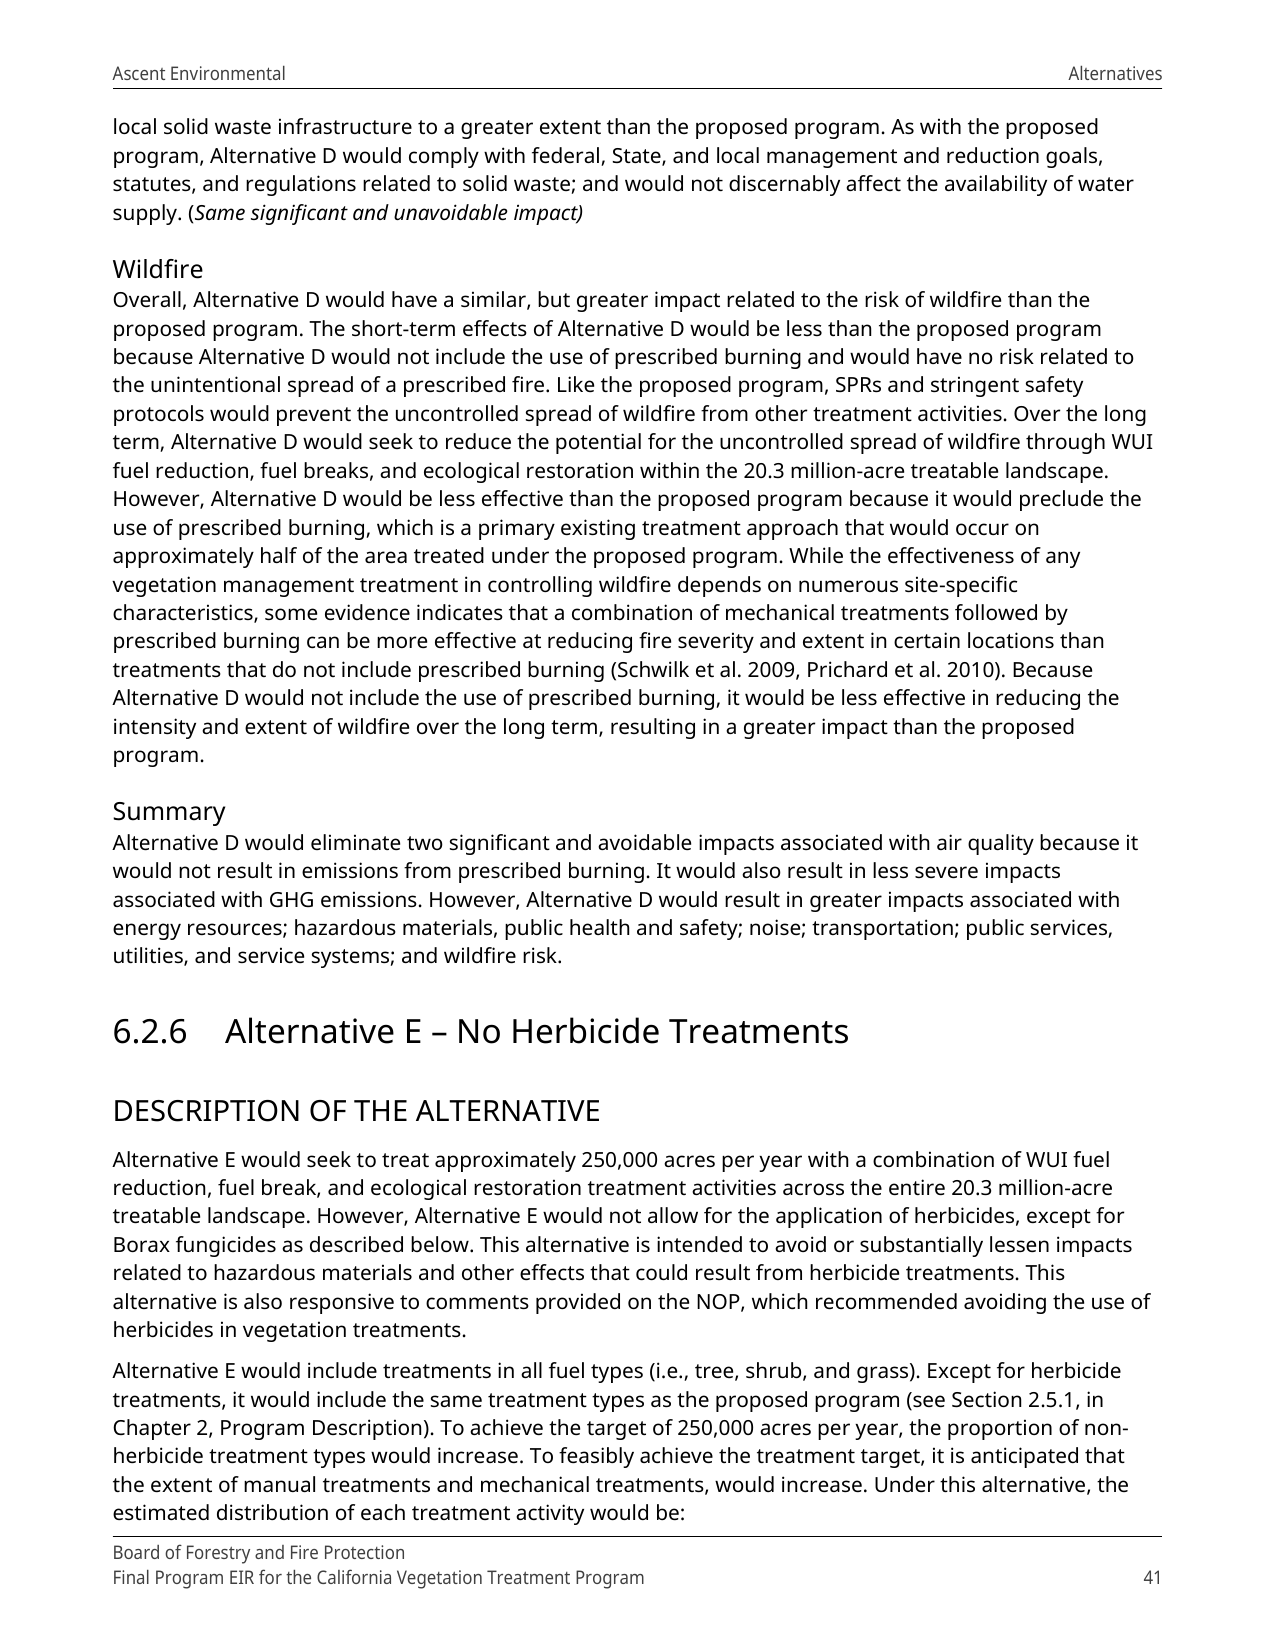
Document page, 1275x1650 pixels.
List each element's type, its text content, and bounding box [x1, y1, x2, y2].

text Overall, Alternative D would have a similar, but greater impact related to the risk of wildfire than the proposed program. The short-term effects of Alternative D would be less than the proposed program because Alternative D would not include the use of prescribed burning and would have no risk related to the unintentional spread of a prescribed fire. Like the proposed program, SPRs and stringent safety protocols would prevent the uncontrolled spread of wildfire from other treatment activities. Over the long term, Alternative D would seek to reduce the potential for the uncontrolled spread of wildfire through WUI fuel reduction, fuel breaks, and ecological restoration within the 20.3 million-acre treatable landscape. However, Alternative D would be less effective than the proposed program because it would preclude the use of prescribed burning, which is a primary existing treatment approach that would occur on approximately half of the area treated under the proposed program. While the effectiveness of any vegetation management treatment in controlling wildfire depends on numerous site-specific characteristics, some evidence indicates that a combination of mechanical treatments followed by prescribed burning can be more effective at reducing fire severity and extent in certain locations than treatments that do not include prescribed burning (Schwilk et al. 2009, Prichard et al. 2010). Because Alternative D would not include the use of prescribed burning, it would be less effective in reducing the intensity and extent of wildfire over the long term, resulting in a greater impact than the proposed program. [112, 285, 1162, 769]
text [112, 112, 1162, 226]
subtitle Summary [112, 794, 1162, 828]
subtitle Alternative E – No Herbicide Treatments [112, 1007, 1162, 1053]
text Alternative E would include treatments in all fuel types (i.e., tree, shrub, and grass). Except for herbicide treatments, it would include the same treatment types as the proposed program (see Section 2.5.1, in Chapter 2, Program Description). To achieve the target of 250,000 acres per year, the proportion of non-herbicide treatment types would increase. To feasibly achieve the treatment target, it is anticipated that the extent of manual treatments and mechanical treatments, would increase. Under this alternative, the estimated distribution of each treatment activity would be: [112, 1356, 1162, 1527]
subtitle Wildfire [112, 251, 1162, 285]
text Alternative E would seek to treat approximately 250,000 acres per year with a combination of WUI fuel reduction, fuel break, and ecological restoration treatment activities across the entire 20.3 million-acre treatable landscape. However, Alternative E would not allow for the application of herbicides, except for Borax fungicides as described below. This alternative is intended to avoid or substantially lessen impacts related to hazardous materials and other effects that could result from herbicide treatments. This alternative is also responsive to comments provided on the NOP, which recommended avoiding the use of herbicides in vegetation treatments. [112, 1145, 1162, 1344]
subtitle Description of the Alternative [112, 1090, 1162, 1130]
text Alternative D would eliminate two significant and avoidable impacts associated with air quality because it would not result in emissions from prescribed burning. It would also result in less severe impacts associated with GHG emissions. However, Alternative D would result in greater impacts associated with energy resources; hazardous materials, public health and safety; noise; transportation; public services, utilities, and service systems; and wildfire risk. [112, 828, 1162, 970]
